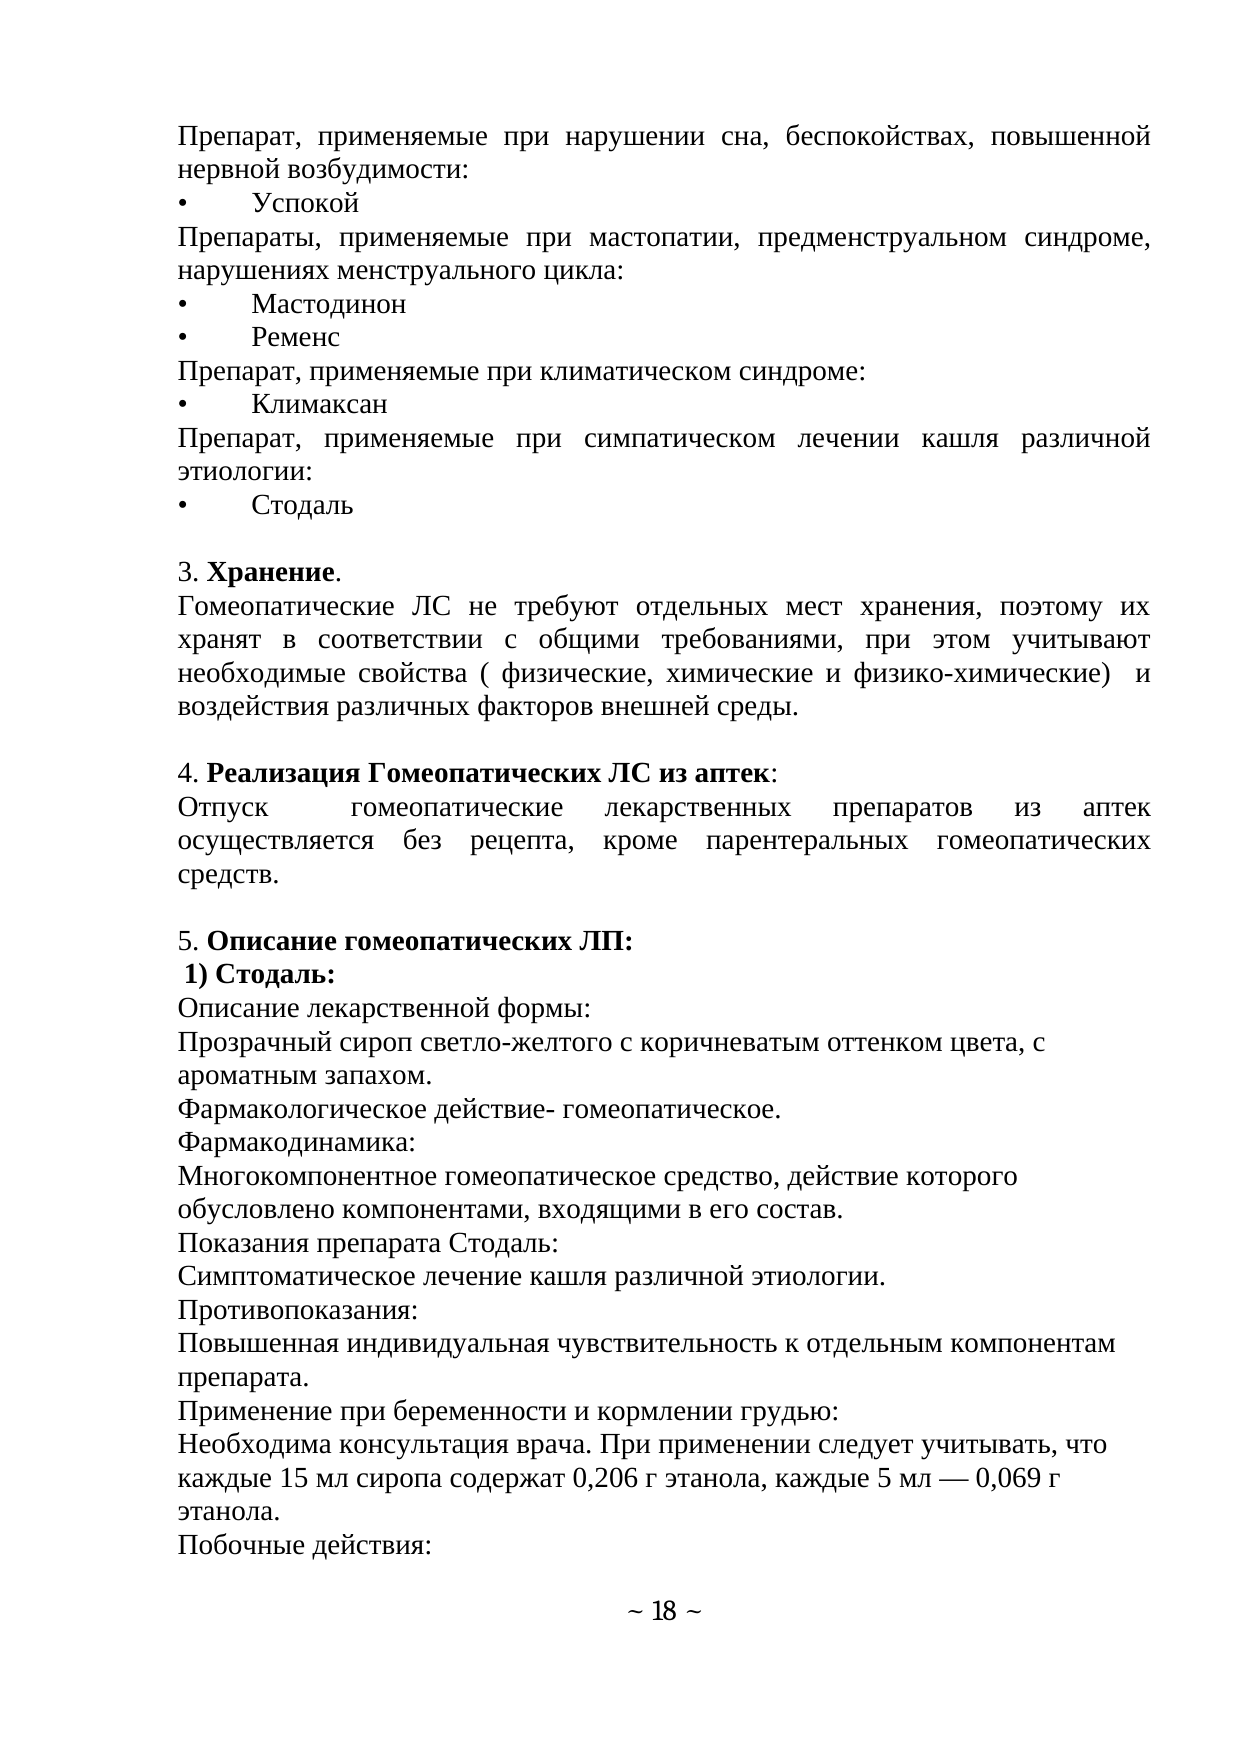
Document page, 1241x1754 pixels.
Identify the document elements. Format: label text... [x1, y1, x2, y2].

text • Климаксан [177, 386, 1152, 420]
text 5. Описание гомеопатических ЛП: [177, 923, 1152, 957]
text 1) Стодаль: [183, 957, 1145, 990]
text Препарат, применяемые при нарушении сна, беспокойствах, повышенной нервной возбудимости: [177, 118, 1152, 185]
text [177, 1091, 1152, 1560]
text Гомеопатические ЛС не требуют отдельных мест хранения, поэтому их хранят в соответствии с общими требованиями, при этом учитывают необходимые свойства ( физические, химические и физико-химические) и воздействия различных факторов внешней среды. [177, 588, 1152, 722]
text Описание лекарственной формы: Прозрачный сироп светло-желтого с коричневатым оттенком цвета, с ароматным запахом. [177, 990, 1152, 1091]
text Отпуск гомеопатические лекарственных препаратов из аптек осуществляется без рецепта, кроме парентеральных гомеопатических средств. [177, 789, 1152, 889]
text Препарат, применяемые при симпатическом лечении кашля различной этиологии: [177, 420, 1152, 487]
text Препарат, применяемые при климатическом синдроме: [177, 353, 1152, 386]
text • Стодаль [177, 487, 1152, 521]
text • Успокой [177, 185, 1152, 219]
text 3. Хранение. [177, 554, 1152, 588]
text • Ременс [177, 319, 1152, 353]
text Препараты, применяемые при мастопатии, предменструальном синдроме, нарушениях менструального цикла: [177, 219, 1152, 286]
text • Мастодинон [177, 286, 1152, 319]
text 4. Реализация Гомеопатических ЛС из аптек: [177, 755, 1152, 789]
